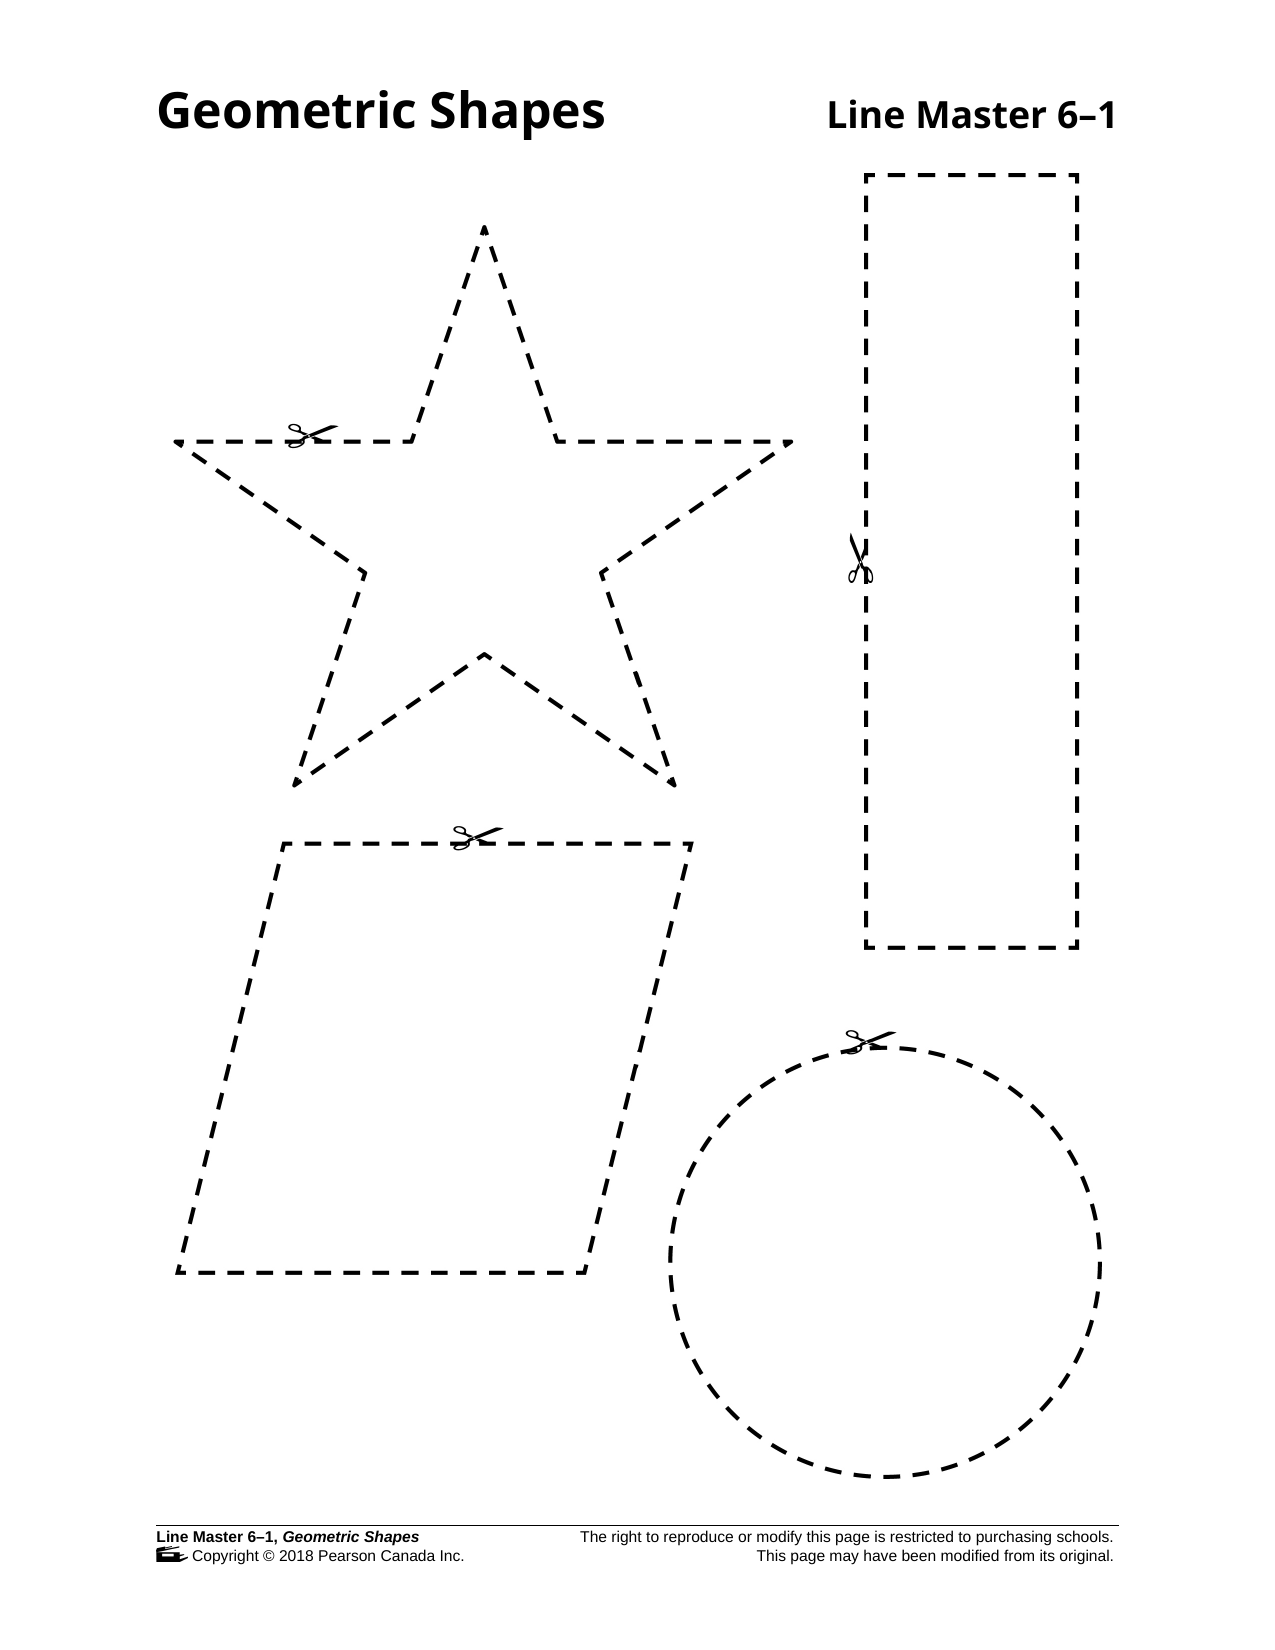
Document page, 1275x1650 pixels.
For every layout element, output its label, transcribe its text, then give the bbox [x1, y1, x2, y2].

picture [171, 171, 1104, 1481]
text Geometric Shapes Line Master 6–1 [156, 75, 1119, 143]
picture [156, 1546, 188, 1562]
